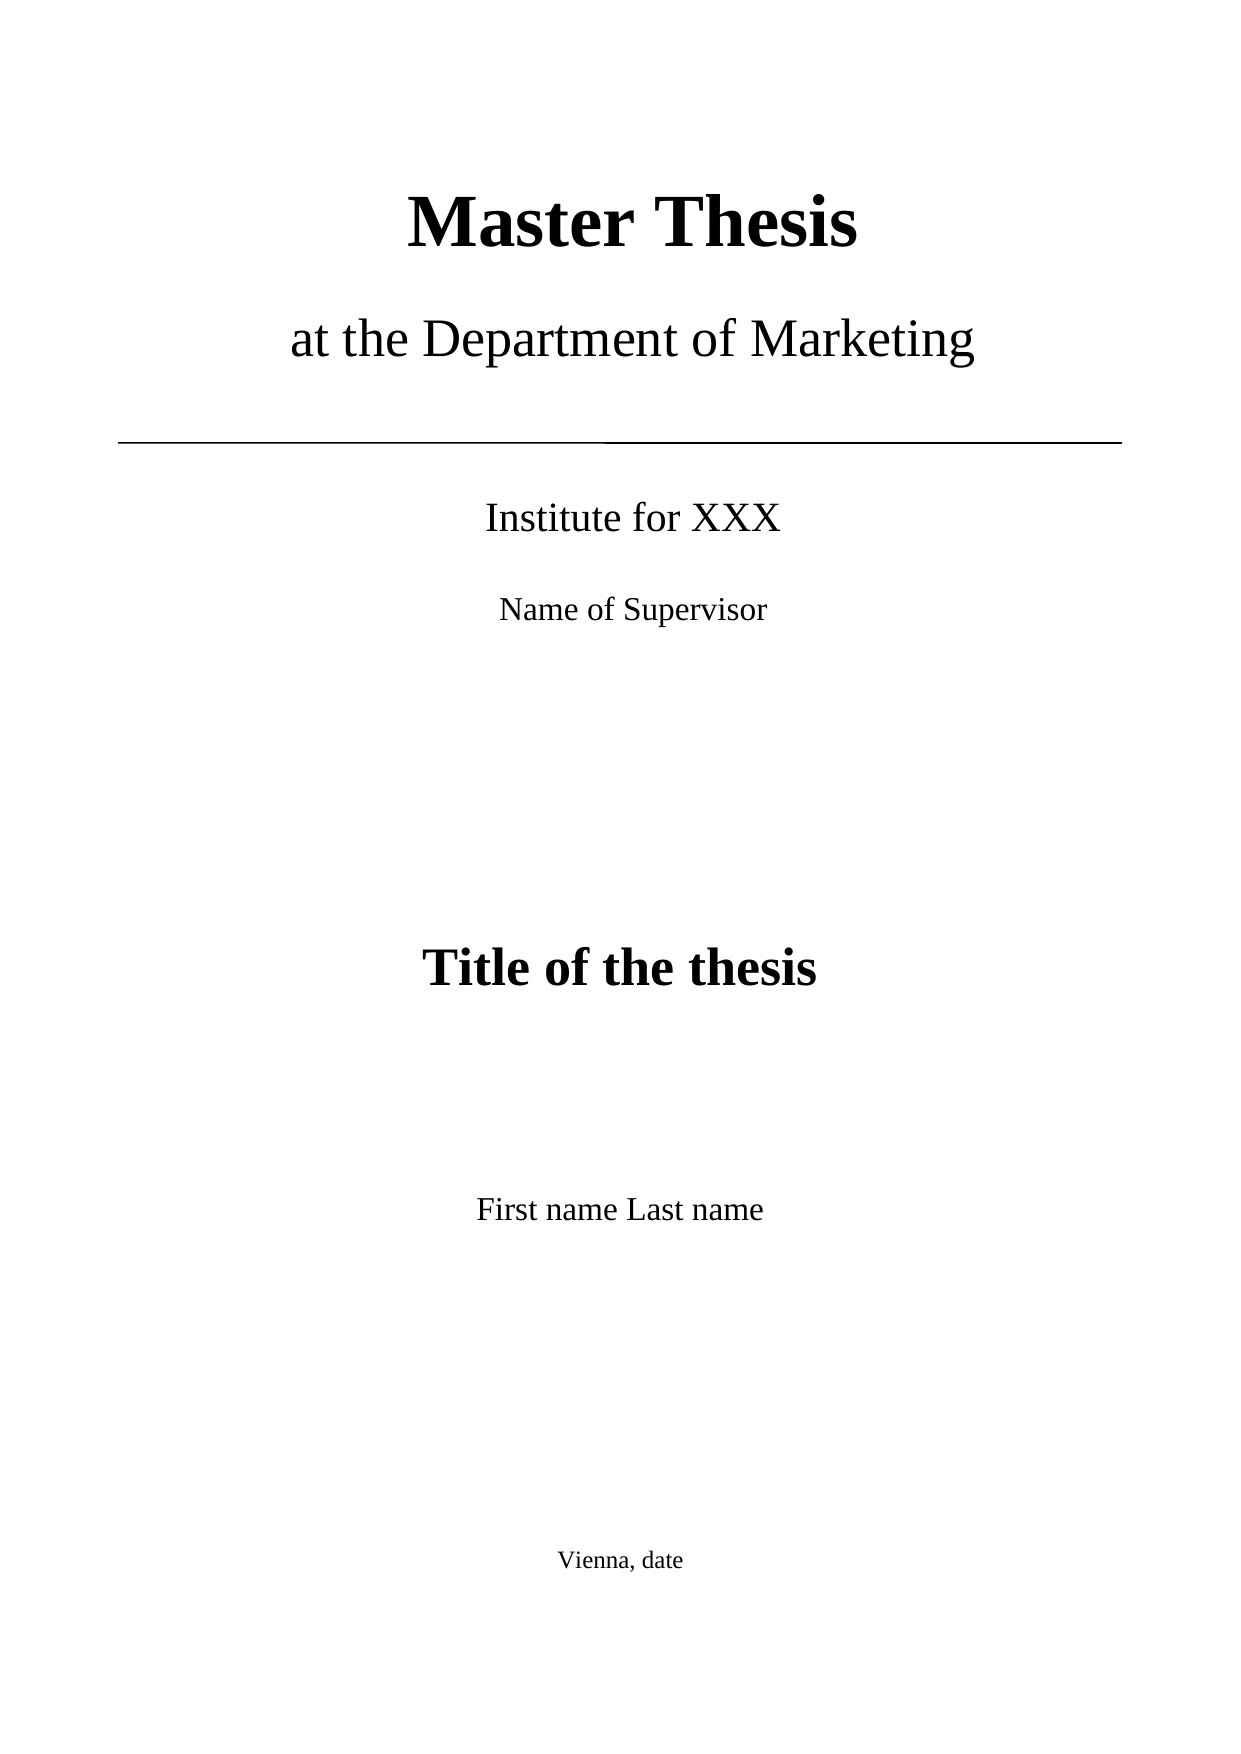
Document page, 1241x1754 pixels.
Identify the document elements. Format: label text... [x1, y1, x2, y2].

title Title of the thesis [148, 935, 1093, 997]
text Vienna, date [148, 1545, 1093, 1573]
text First name Last name [148, 1190, 1093, 1228]
